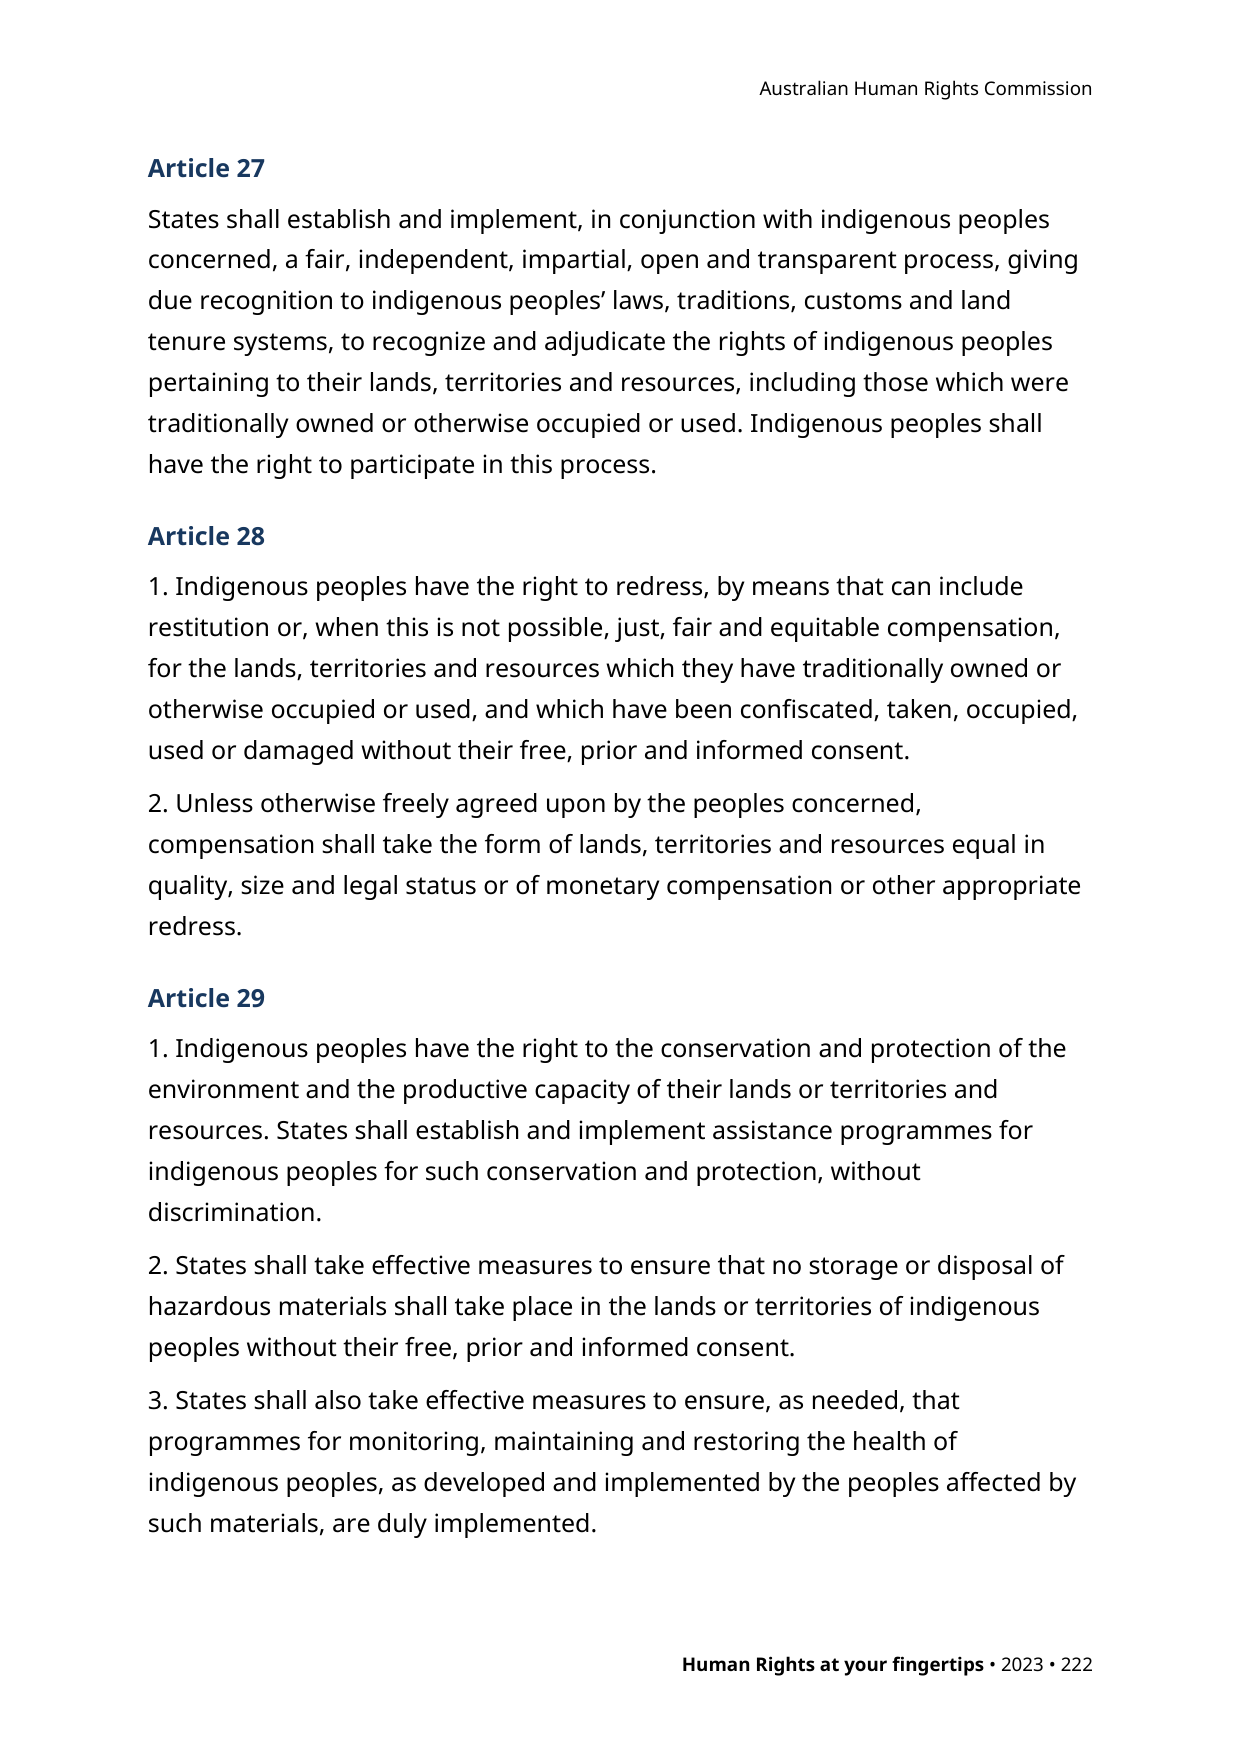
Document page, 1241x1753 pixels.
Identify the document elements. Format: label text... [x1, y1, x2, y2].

text States shall establish and implement, in conjunction with indigenous peoples concerned, a fair, independent, impartial, open and transparent process, giving due recognition to indigenous peoples’ laws, traditions, customs and land tenure systems, to recognize and adjudicate the rights of indigenous peoples pertaining to their lands, territories and resources, including those which were traditionally owned or otherwise occupied or used. Indigenous peoples shall have the right to participate in this process. [148, 201, 1093, 480]
text 2. States shall take effective measures to ensure that no storage or disposal of hazardous materials shall take place in the lands or territories of indigenous peoples without their free, prior and informed consent. [148, 1248, 1093, 1363]
subtitle Article 27 [148, 151, 1093, 184]
subtitle Article 29 [148, 980, 1093, 1014]
text 2. Unless otherwise freely agreed upon by the peoples concerned, compensation shall take the form of lands, territories and resources equal in quality, size and legal status or of monetary compensation or other appropriate redress. [148, 786, 1093, 942]
text 3. States shall also take effective measures to ensure, as needed, that programmes for monitoring, maintaining and restoring the health of indigenous peoples, as developed and implemented by the peoples affected by such materials, are duly implemented. [148, 1383, 1093, 1539]
subtitle Article 28 [148, 518, 1093, 552]
text 1. Indigenous peoples have the right to the conservation and protection of the environment and the productive capacity of their lands or territories and resources. States shall establish and implement assistance programmes for indigenous peoples for such conservation and protection, without discrimination. [148, 1031, 1093, 1228]
text 1. Indigenous peoples have the right to redress, by means that can include restitution or, when this is not possible, just, fair and equitable compensation, for the lands, territories and resources which they have traditionally owned or otherwise occupied or used, and which have been confiscated, taken, occupied, used or damaged without their free, prior and informed consent. [148, 569, 1093, 766]
